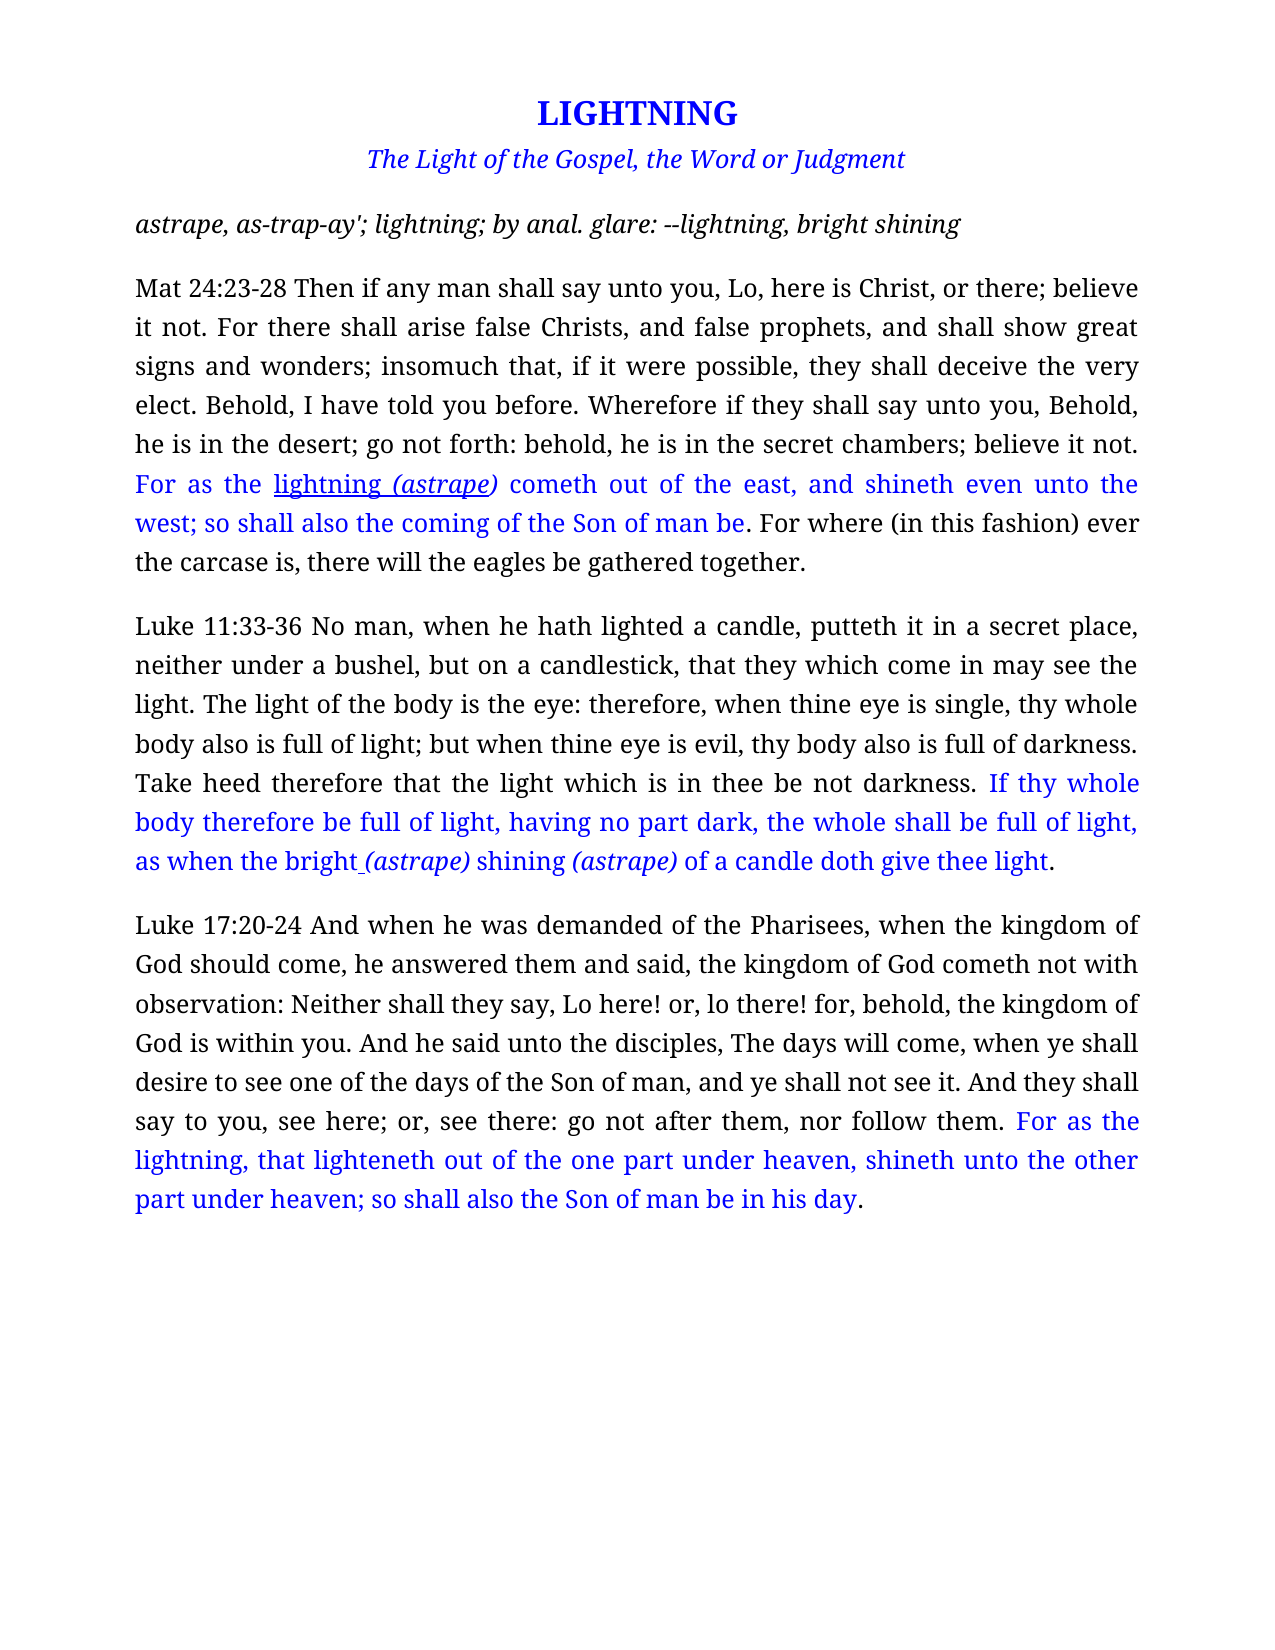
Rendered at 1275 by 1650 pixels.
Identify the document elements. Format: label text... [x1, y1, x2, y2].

text Mat 24:23-28 Then if any man shall say unto you, Lo, here is Christ, or there; believe it not. For there shall arise false Christs, and false prophets, and shall show great signs and wonders; insomuch that, if it were possible, they shall deceive the very elect. Behold, I have told you before. Wherefore if they shall say unto you, Behold, he is in the desert; go not forth: behold, he is in the secret chambers; believe it not. For as the lightning (astrape) cometh out of the east, and shineth even unto the west; so shall also the coming of the Son of man be. For where (in this fashion) ever the carcase is, there will the eagles be gathered together. [135, 271, 1140, 579]
text astrape, as-trap-ay'; lightning; by anal. glare: --lightning, bright shining [135, 206, 1140, 240]
text Luke 17:20-24 And when he was demanded of the Pharisees, when the kingdom of God should come, he answered them and said, the kingdom of God cometh not with observation: Neither shall they say, Lo here! or, lo there! for, behold, the kingdom of God is within you. And he said unto the disciples, The days will come, when ye shall desire to see one of the days of the Son of man, and ye shall not see it. And they shall say to you, see here; or, see there: go not after them, nor follow them. For as the lightning, that lighteneth out of the one part under heaven, shineth unto the other part under heaven; so shall also the Son of man be in his day. [135, 908, 1140, 1216]
text LIGHTNING [135, 90, 1140, 135]
text Luke 11:33-36 No man, when he hath lighted a candle, putteth it in a secret place, neither under a bushel, but on a candlestick, that they which come in may see the light. The light of the body is the eye: therefore, when thine eye is single, thy whole body also is full of light; but when thine eye is evil, thy body also is full of darkness. Take heed therefore that the light which is in thee be not darkness. If thy whole body therefore be full of light, having no part dark, the whole shall be full of light, as when the bright (astrape) shining (astrape) of a candle doth give thee light. [135, 609, 1140, 878]
subtitle The Light of the Gospel, the Word or Judgment [135, 142, 1140, 176]
